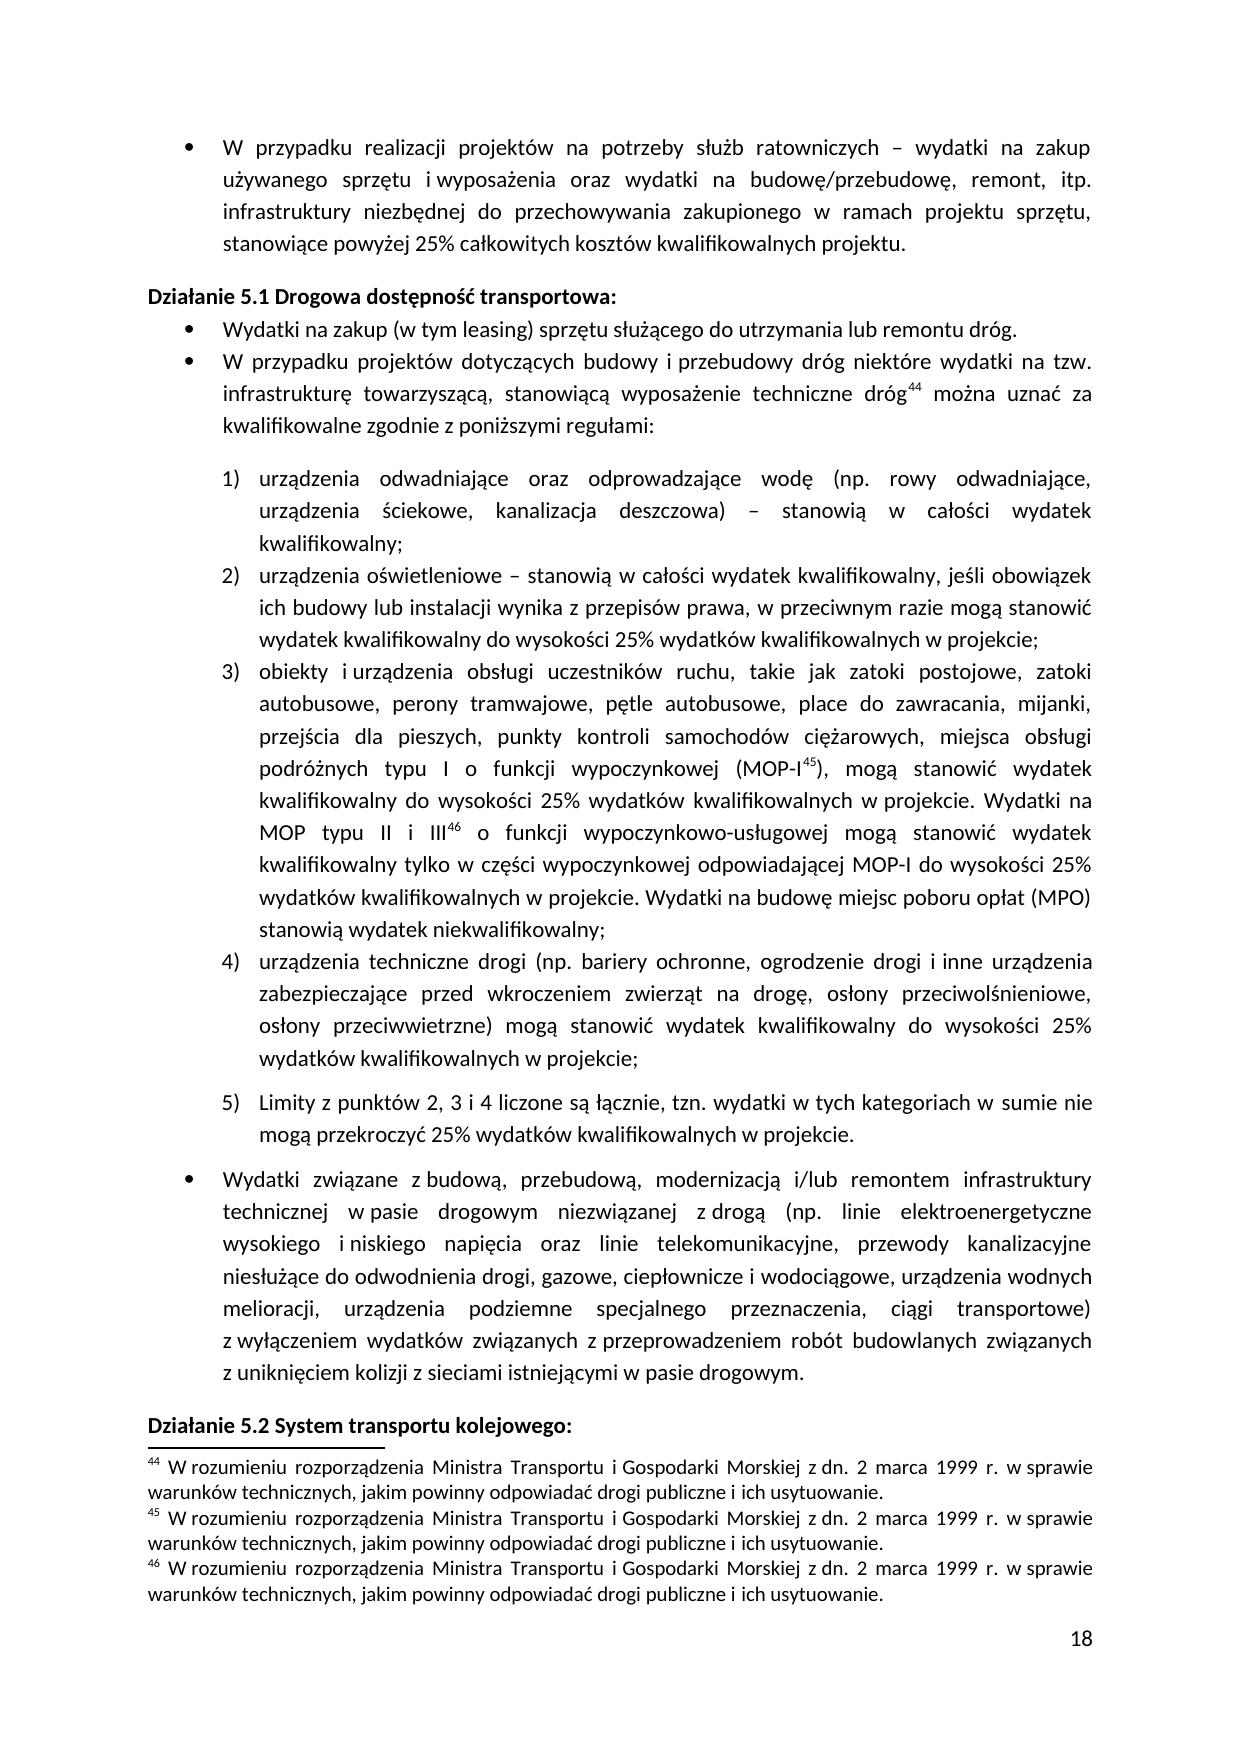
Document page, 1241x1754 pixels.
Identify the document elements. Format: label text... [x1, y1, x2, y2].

list urządzenia techniczne drogi (np. bariery ochronne, ogrodzenie drogi i inne urządzenia zabezpieczające przed wkroczeniem zwierząt na drogę, osłony przeciwolśnieniowe, osłony przeciwwietrzne) mogą stanowić wydatek kwalifikowalny do wysokości 25% wydatków kwalifikowalnych w projekcie; [221, 947, 1093, 1072]
list Wydatki na zakup (w tym leasing) sprzętu służącego do utrzymania lub remontu dróg. [185, 315, 1093, 343]
list W przypadku realizacji projektów na potrzeby służb ratowniczych – wydatki na zakup używanego sprzętu i wyposażenia oraz wydatki na budowę/przebudowę, remont, itp. infrastruktury niezbędnej do przechowywania zakupionego w ramach projektu sprzętu, stanowiące powyżej 25% całkowitych kosztów kwalifikowalnych projektu. [185, 133, 1093, 257]
list Limity z punktów 2, 3 i 4 liczone są łącznie, tzn. wydatki w tych kategoriach w sumie nie mogą przekroczyć 25% wydatków kwalifikowalnych w projekcie. [221, 1088, 1093, 1148]
list urządzenia oświetleniowe – stanowią w całości wydatek kwalifikowalny, jeśli obowiązek ich budowy lub instalacji wynika z przepisów prawa, w przeciwnym razie mogą stanowić wydatek kwalifikowalny do wysokości 25% wydatków kwalifikowalnych w projekcie; [221, 561, 1093, 653]
list W przypadku projektów dotyczących budowy i przebudowy dróg niektóre wydatki na tzw. infrastrukturę towarzyszącą, stanowiącą wyposażenie techniczne dróg można uznać za kwalifikowalne zgodnie z poniższymi regułami: [185, 347, 1093, 439]
text Działanie 5.1 Drogowa dostępność transportowa: [148, 282, 1093, 311]
list Wydatki związane z budową, przebudową, modernizacją i/lub remontem infrastruktury technicznej w pasie drogowym niezwiązanej z drogą (np. linie elektroenergetyczne wysokiego i niskiego napięcia oraz linie telekomunikacyjne, przewody kanalizacyjne niesłużące do odwodnienia drogi, gazowe, ciepłownicze i wodociągowe, urządzenia wodnych melioracji, urządzenia podziemne specjalnego przeznaczenia, ciągi transportowe) z wyłączeniem wydatków związanych z przeprowadzeniem robót budowlanych związanych z uniknięciem kolizji z sieciami istniejącymi w pasie drogowym. [185, 1165, 1093, 1386]
list urządzenia odwadniające oraz odprowadzające wodę (np. rowy odwadniające, urządzenia ściekowe, kanalizacja deszczowa) – stanowią w całości wydatek kwalifikowalny; [221, 464, 1093, 557]
text Działanie 5.2 System transportu kolejowego: [148, 1411, 1093, 1439]
list obiekty i urządzenia obsługi uczestników ruchu, takie jak zatoki postojowe, zatoki autobusowe, perony tramwajowe, pętle autobusowe, place do zawracania, mijanki, przejścia dla pieszych, punkty kontroli samochodów ciężarowych, miejsca obsługi podróżnych typu I o funkcji wypoczynkowej (MOP-I), mogą stanowić wydatek kwalifikowalny do wysokości 25% wydatków kwalifikowalnych w projekcie. Wydatki na MOP typu II i III o funkcji wypoczynkowo-usługowej mogą stanowić wydatek kwalifikowalny tylko w części wypoczynkowej odpowiadającej MOP-I do wysokości 25% wydatków kwalifikowalnych w projekcie. Wydatki na budowę miejsc poboru opłat (MPO) stanowią wydatek niekwalifikowalny; [221, 657, 1093, 943]
